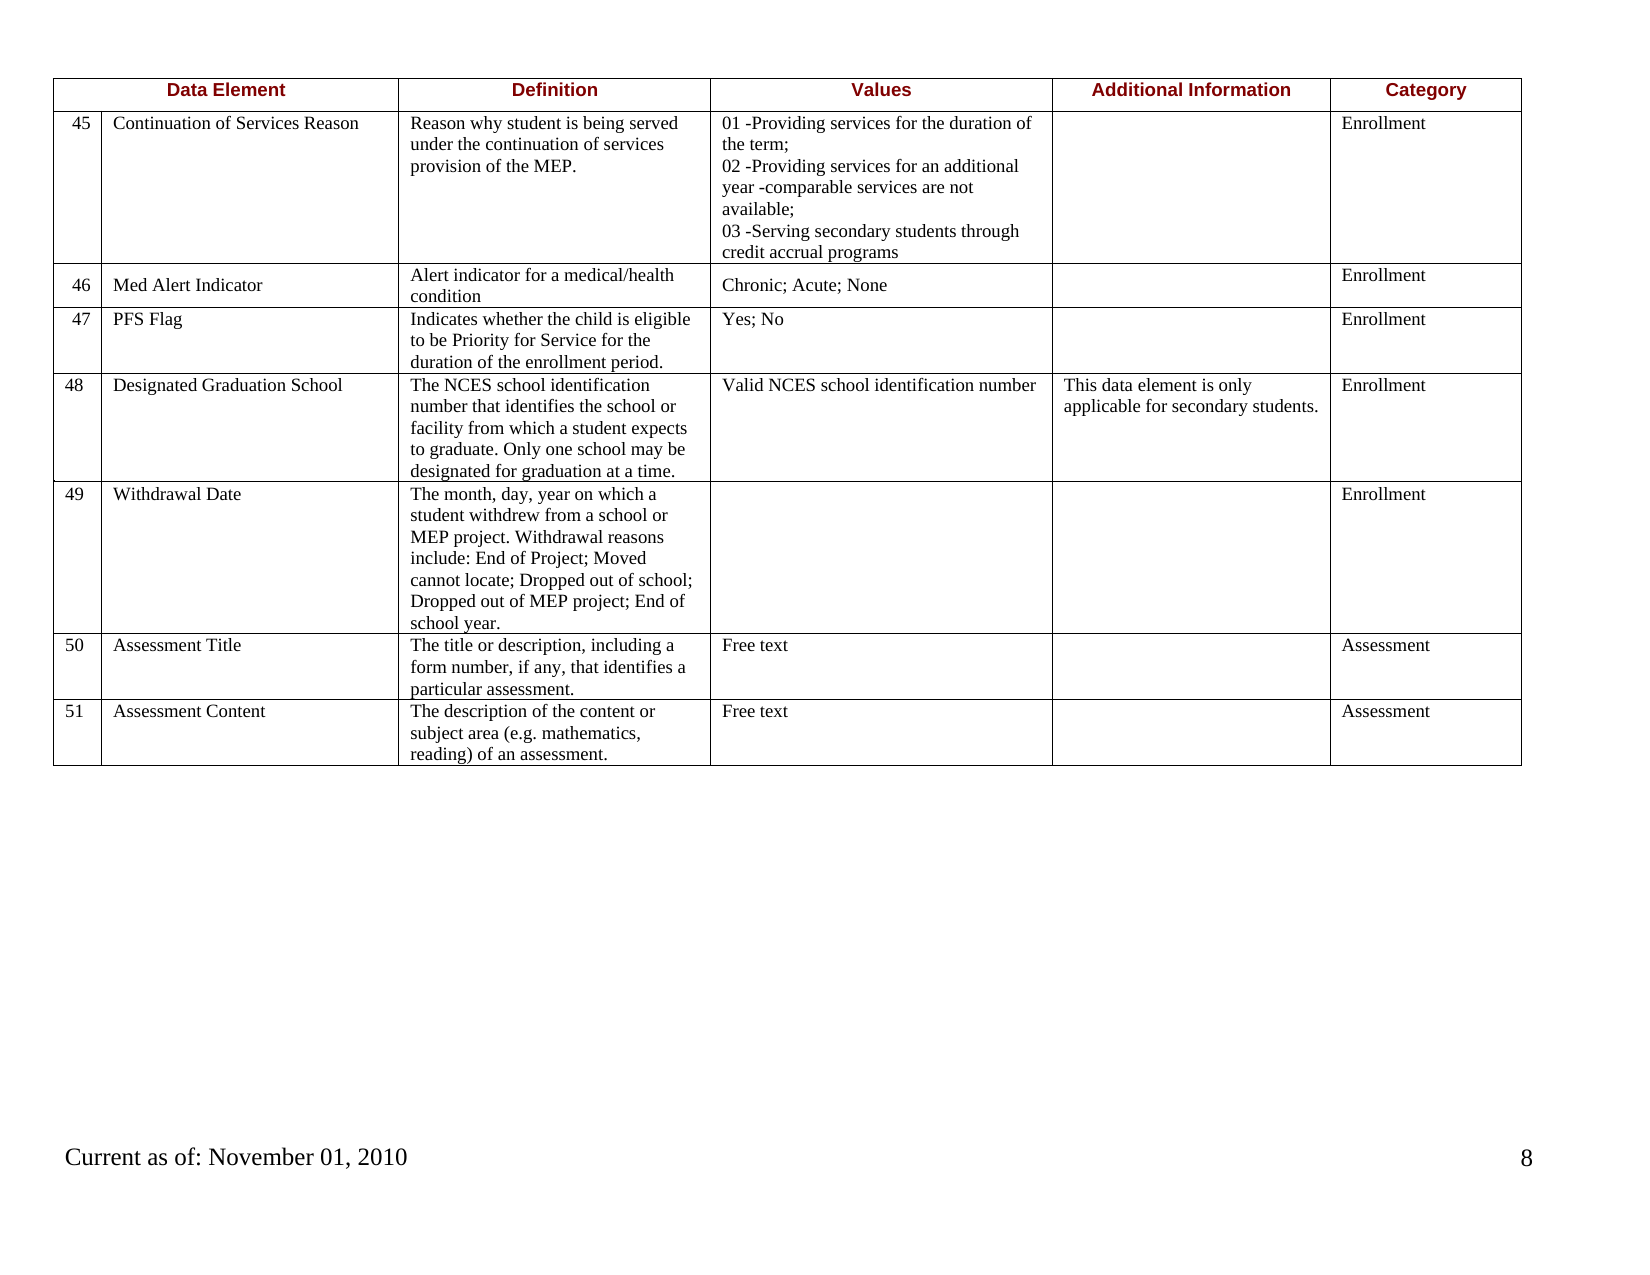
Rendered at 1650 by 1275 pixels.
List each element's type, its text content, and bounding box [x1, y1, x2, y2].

table_cell Valid NCES school identification number [711, 374, 1052, 481]
table_cell Alert indicator for a medical/health condition [399, 264, 710, 307]
table_cell The month, day, year on which a student withdrew from a school or MEP project. Withdrawal reasons include: End of Project; Moved cannot locate; Dropped out of school; Dropped out of MEP project; End of school year. [399, 482, 710, 633]
table_cell Designated Graduation School [102, 374, 398, 481]
table_cell [1053, 308, 1330, 372]
table_cell [711, 482, 1052, 633]
table_cell PFS Flag [102, 308, 398, 372]
table_cell 47 [54, 308, 101, 372]
table_header Data Element [54, 79, 398, 111]
table_cell 01 -Providing services for the duration of the term; 02 -Providing services for an additional year -comparable services are not available; 03 -Serving secondary students through credit accrual programs [711, 112, 1052, 263]
table_header Definition [399, 79, 710, 111]
table_cell Free text [711, 700, 1052, 765]
table_cell Assessment Content [102, 700, 398, 765]
table_cell 49 [54, 482, 101, 633]
table_header Additional Information [1053, 79, 1330, 111]
table_cell The NCES school identification number that identifies the school or facility from which a student expects to graduate. Only one school may be designated for graduation at a time. [399, 374, 710, 481]
table_cell The title or description, including a form number, if any, that identifies a particular assessment. [399, 634, 710, 699]
table_cell 45 [54, 112, 101, 263]
table_cell Assessment [1331, 634, 1521, 699]
table_cell Indicates whether the child is eligible to be Priority for Service for the duration of the enrollment period. [399, 308, 710, 372]
table_cell Assessment Title [102, 634, 398, 699]
table_header Category [1331, 79, 1521, 111]
table_cell 46 [54, 264, 101, 307]
table_cell Reason why student is being served under the continuation of services provision of the MEP. [399, 112, 710, 263]
table_cell Free text [711, 634, 1052, 699]
table_cell Chronic; Acute; None [711, 264, 1052, 307]
table_cell [1053, 264, 1330, 307]
table_cell Yes; No [711, 308, 1052, 372]
table_cell The description of the content or subject area (e.g. mathematics, reading) of an assessment. [399, 700, 710, 765]
table_cell 48 [54, 374, 101, 481]
table_cell Continuation of Services Reason [102, 112, 398, 263]
table_cell Enrollment [1331, 482, 1521, 633]
table_cell [1053, 634, 1330, 699]
table_cell [1053, 482, 1330, 633]
table_cell Enrollment [1331, 374, 1521, 481]
table_cell [1053, 700, 1330, 765]
table_cell This data element is only applicable for secondary students. [1053, 374, 1330, 481]
table_cell Assessment [1331, 700, 1521, 765]
table_cell [1053, 112, 1330, 263]
table_cell Withdrawal Date [102, 482, 398, 633]
table_cell Enrollment [1331, 308, 1521, 372]
table_header Values [711, 79, 1052, 111]
table_cell Enrollment [1331, 264, 1521, 307]
table_cell Med Alert Indicator [102, 264, 398, 307]
table_cell Enrollment [1331, 112, 1521, 263]
table_cell 51 [54, 700, 101, 765]
table_cell 50 [54, 634, 101, 699]
